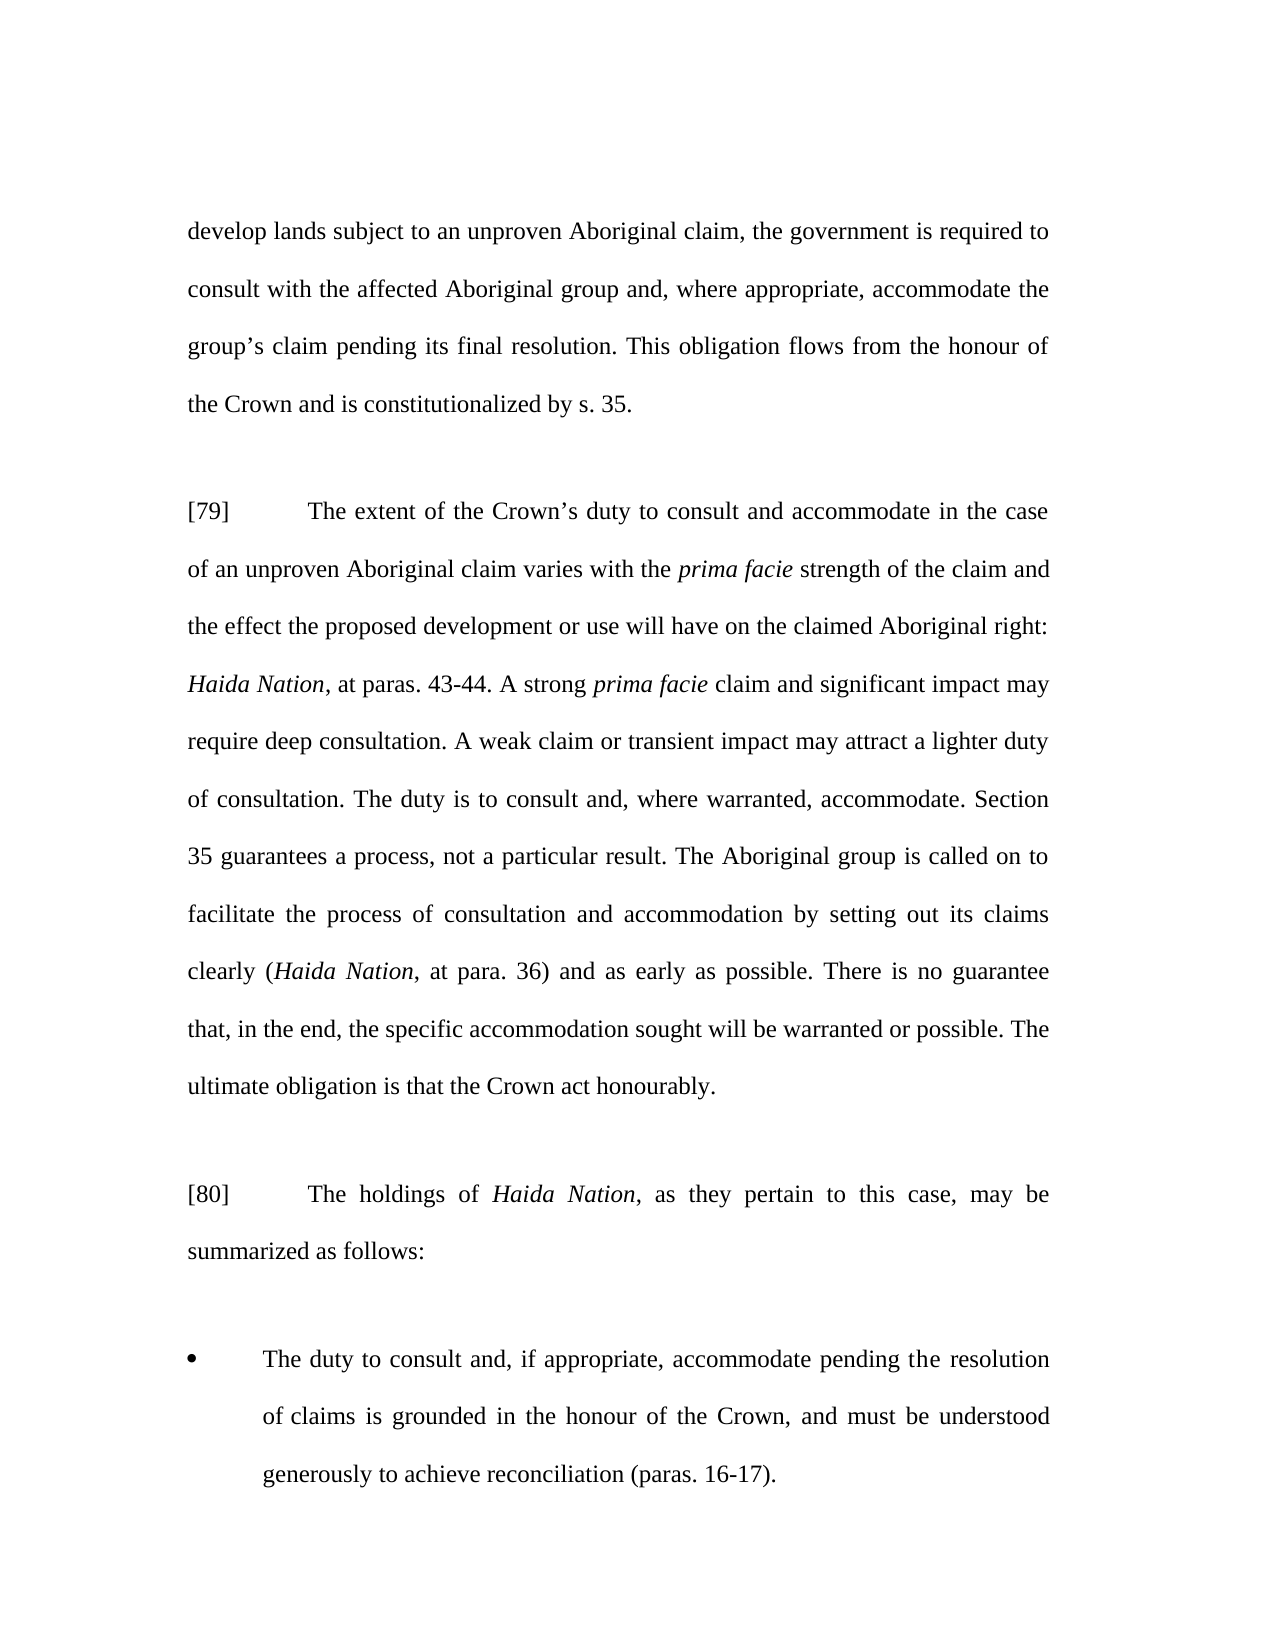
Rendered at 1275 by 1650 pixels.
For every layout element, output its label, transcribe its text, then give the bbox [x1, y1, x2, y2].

text The extent of the Crown’s duty to consult and accommodate in the case of an unproven Aboriginal claim varies with the prima facie strength of the claim and the effect the proposed development or use will have on the claimed Aboriginal right: Haida Nation, at paras. 43-44. A strong prima facie claim and significant impact may require deep consultation. A weak claim or transient impact may attract a lighter duty of consultation. The duty is to consult and, where warranted, accommodate. Section 35 guarantees a process, not a particular result. The Aboriginal group is called on to facilitate the process of consultation and accommodation by setting out its claims clearly (Haida Nation, at para. 36) and as early as possible. There is no guarantee that, in the end, the specific accommodation sought will be warranted or possible. The ultimate obligation is that the Crown act honourably. [187, 496, 1050, 1100]
text The holdings of Haida Nation, as they pertain to this case, may be summarized as follows: [187, 1179, 1050, 1265]
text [187, 216, 1050, 418]
list The duty to consult and, if appropriate, accommodate pending the resolution of claims is grounded in the honour of the Crown, and must be understood generously to achieve reconciliation (paras. 16-17). [187, 1344, 1050, 1488]
